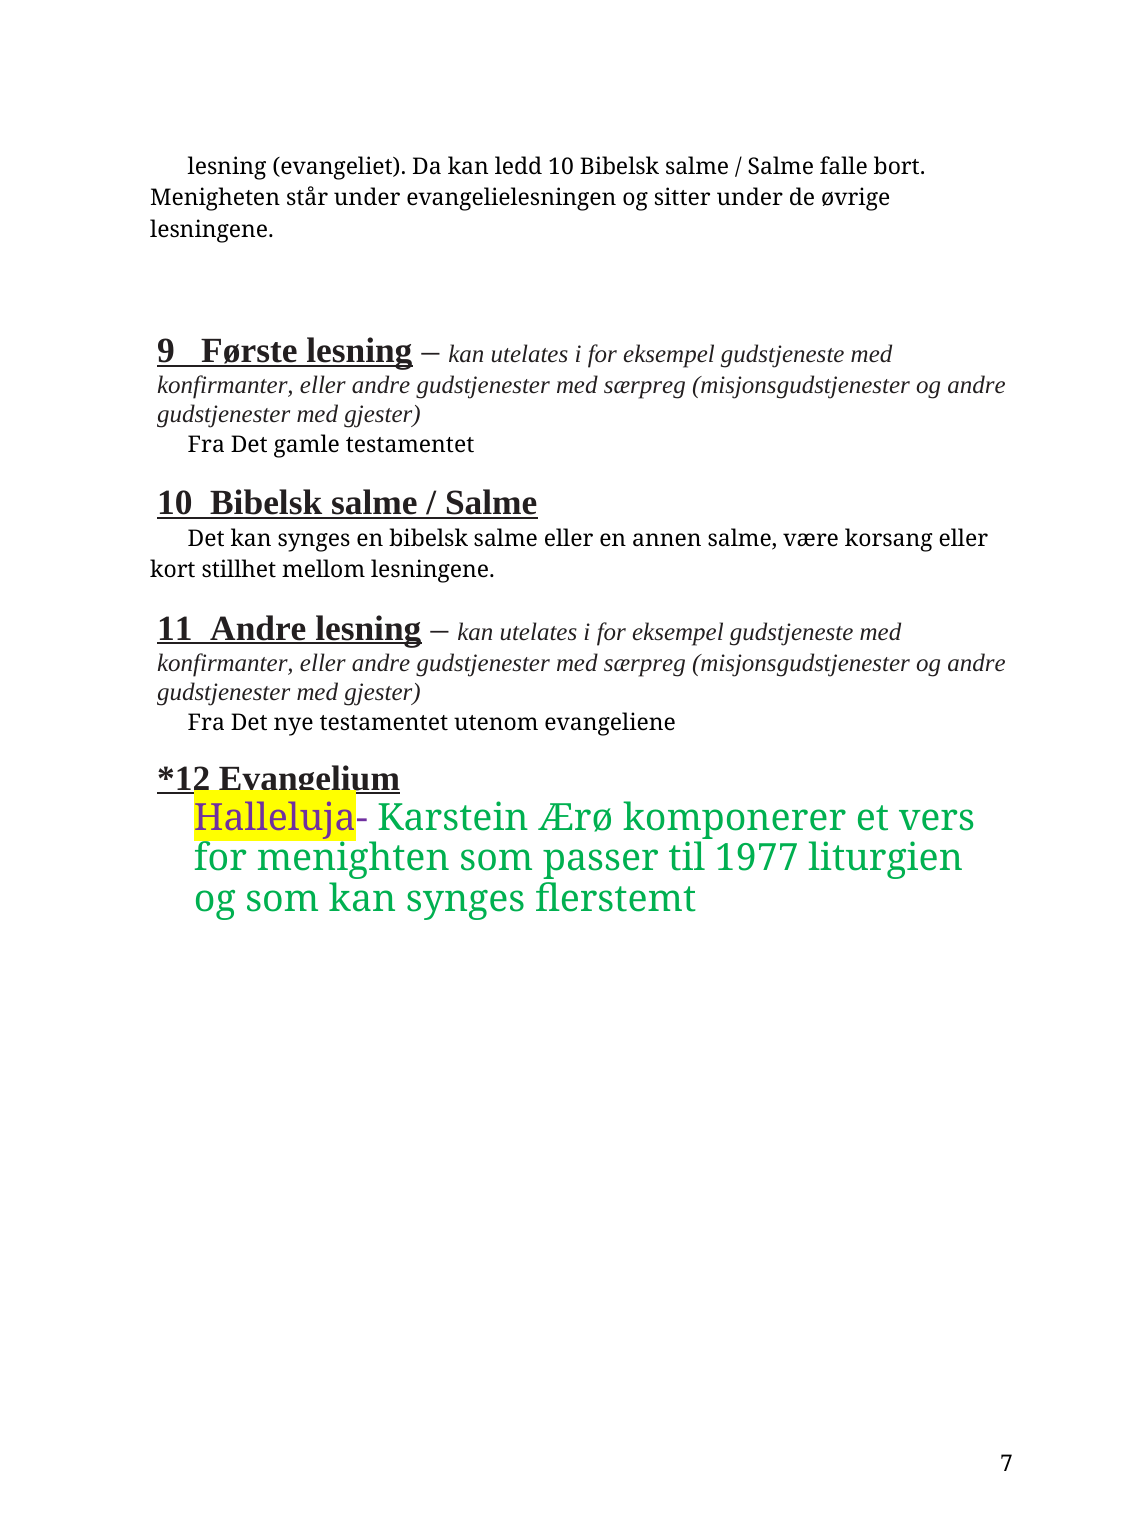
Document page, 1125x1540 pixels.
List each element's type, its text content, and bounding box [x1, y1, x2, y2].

text Fra Det gamle testamentet [150, 428, 1012, 459]
subtitle *12 Evangelium [157, 759, 1012, 798]
subtitle 10 Bibelsk salme / Salme [157, 481, 1012, 522]
text Fra Det nye testamentet utenom evangeliene [150, 705, 1012, 737]
text Det kan synges en bibelsk salme eller en annen salme, være korsang eller kort stillhet mellom lesningene. [150, 522, 1012, 585]
subtitle Halleluja- Karstein Ærø komponerer et vers for menighten som passer til 1977 liturgien og som kan synges flerstemt [194, 798, 1012, 919]
subtitle 9 Første lesning – kan utelates i for eksempel gudstjeneste med konfirmanter, eller andre gudstjenester med særpreg (misjonsgudstjenester og andre gudstjenester med gjester) [157, 329, 1012, 428]
text lesning (evangeliet). Da kan ledd 10 Bibelsk salme / Salme falle bort. Menigheten står under evangelielesningen og sitter under de øvrige lesningene. [150, 150, 1012, 244]
subtitle 11 Andre lesning – kan utelates i for eksempel gudstjeneste med konfirmanter, eller andre gudstjenester med særpreg (misjonsgudstjenester og andre gudstjenester med gjester) [157, 607, 1012, 705]
